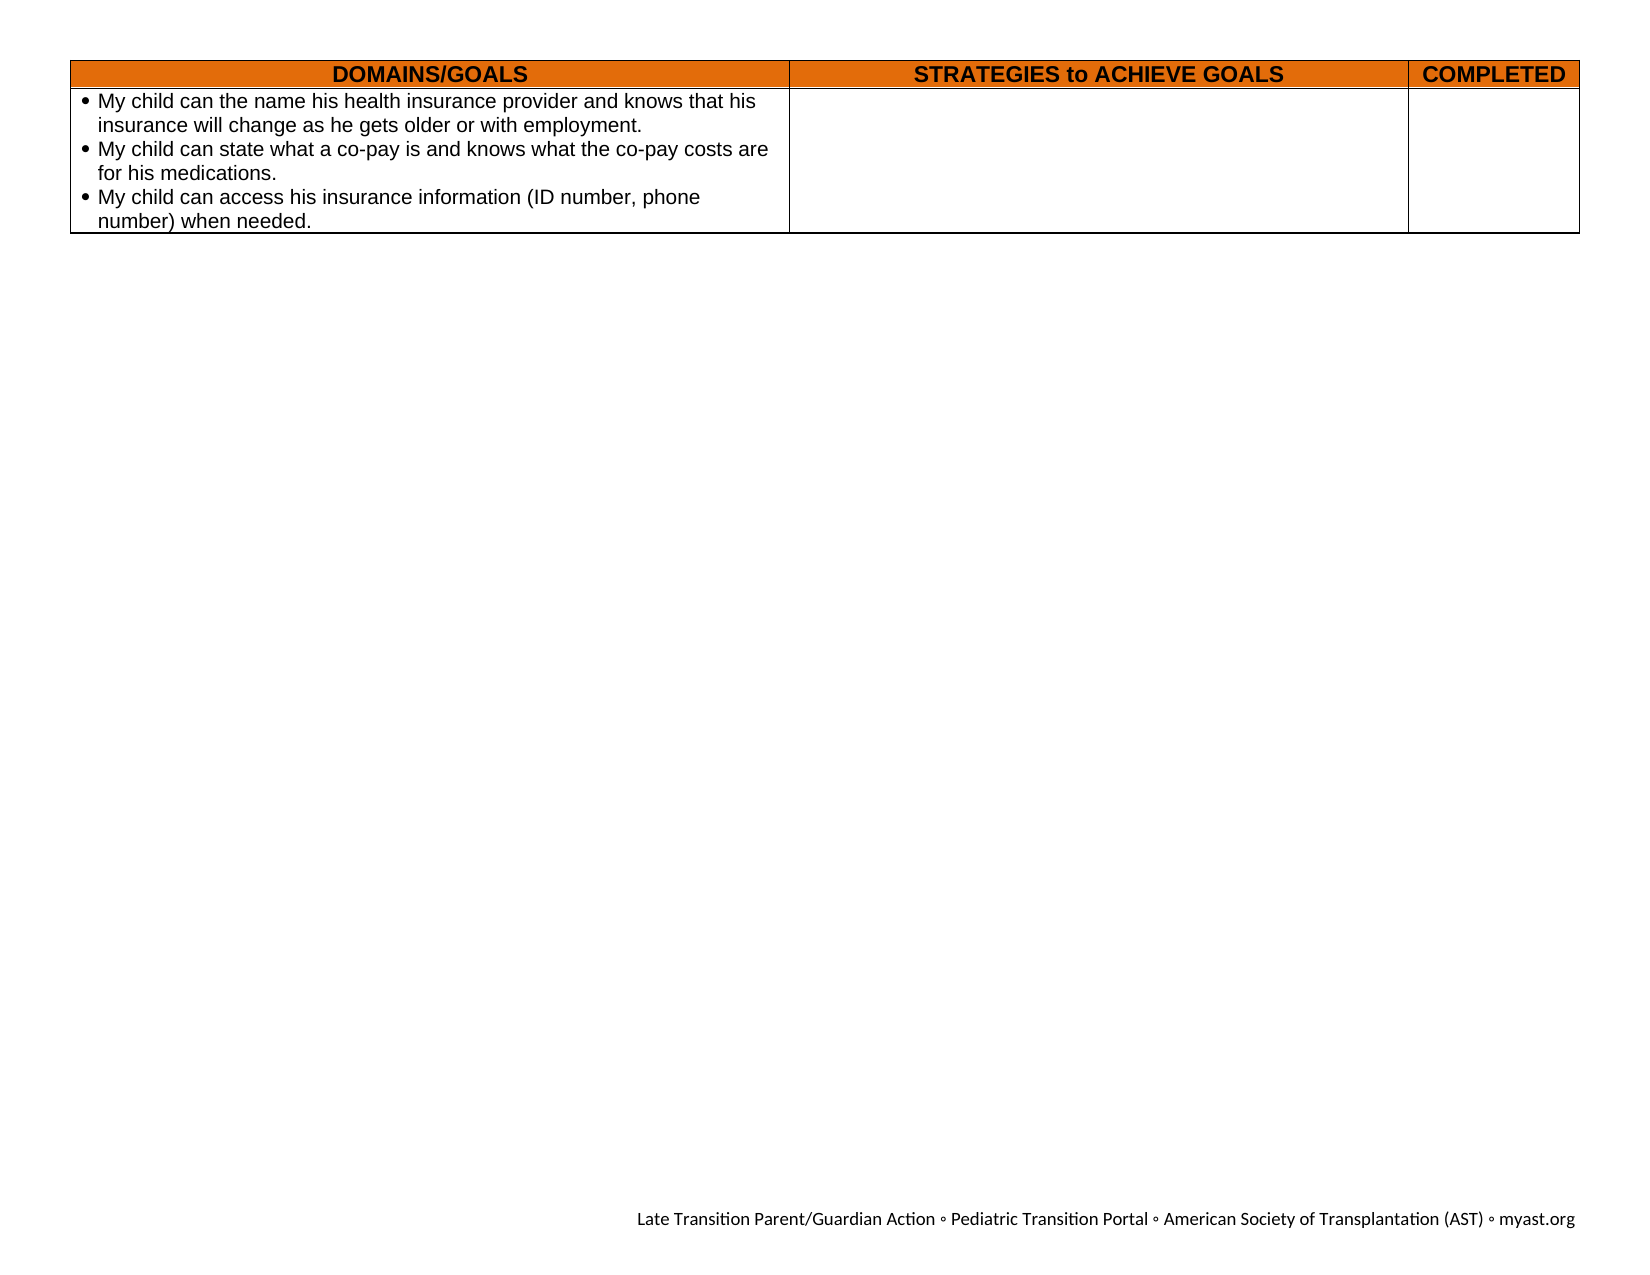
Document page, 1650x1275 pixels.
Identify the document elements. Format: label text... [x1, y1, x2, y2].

table_header STRATEGIES to ACHIEVE GOALS [790, 61, 1408, 87]
table_header COMPLETED [1409, 61, 1579, 87]
table_header DOMAINS/GOALS [71, 61, 789, 87]
table_cell [1409, 89, 1579, 232]
table_cell My child can the name his health insurance provider and knows that his insurance will change as he gets older or with employment. My child can state what a co-pay is and knows what the co-pay costs are for his medications. My child can access his insurance information (ID number, phone number) when needed. [71, 89, 789, 232]
table_cell [790, 89, 1408, 232]
